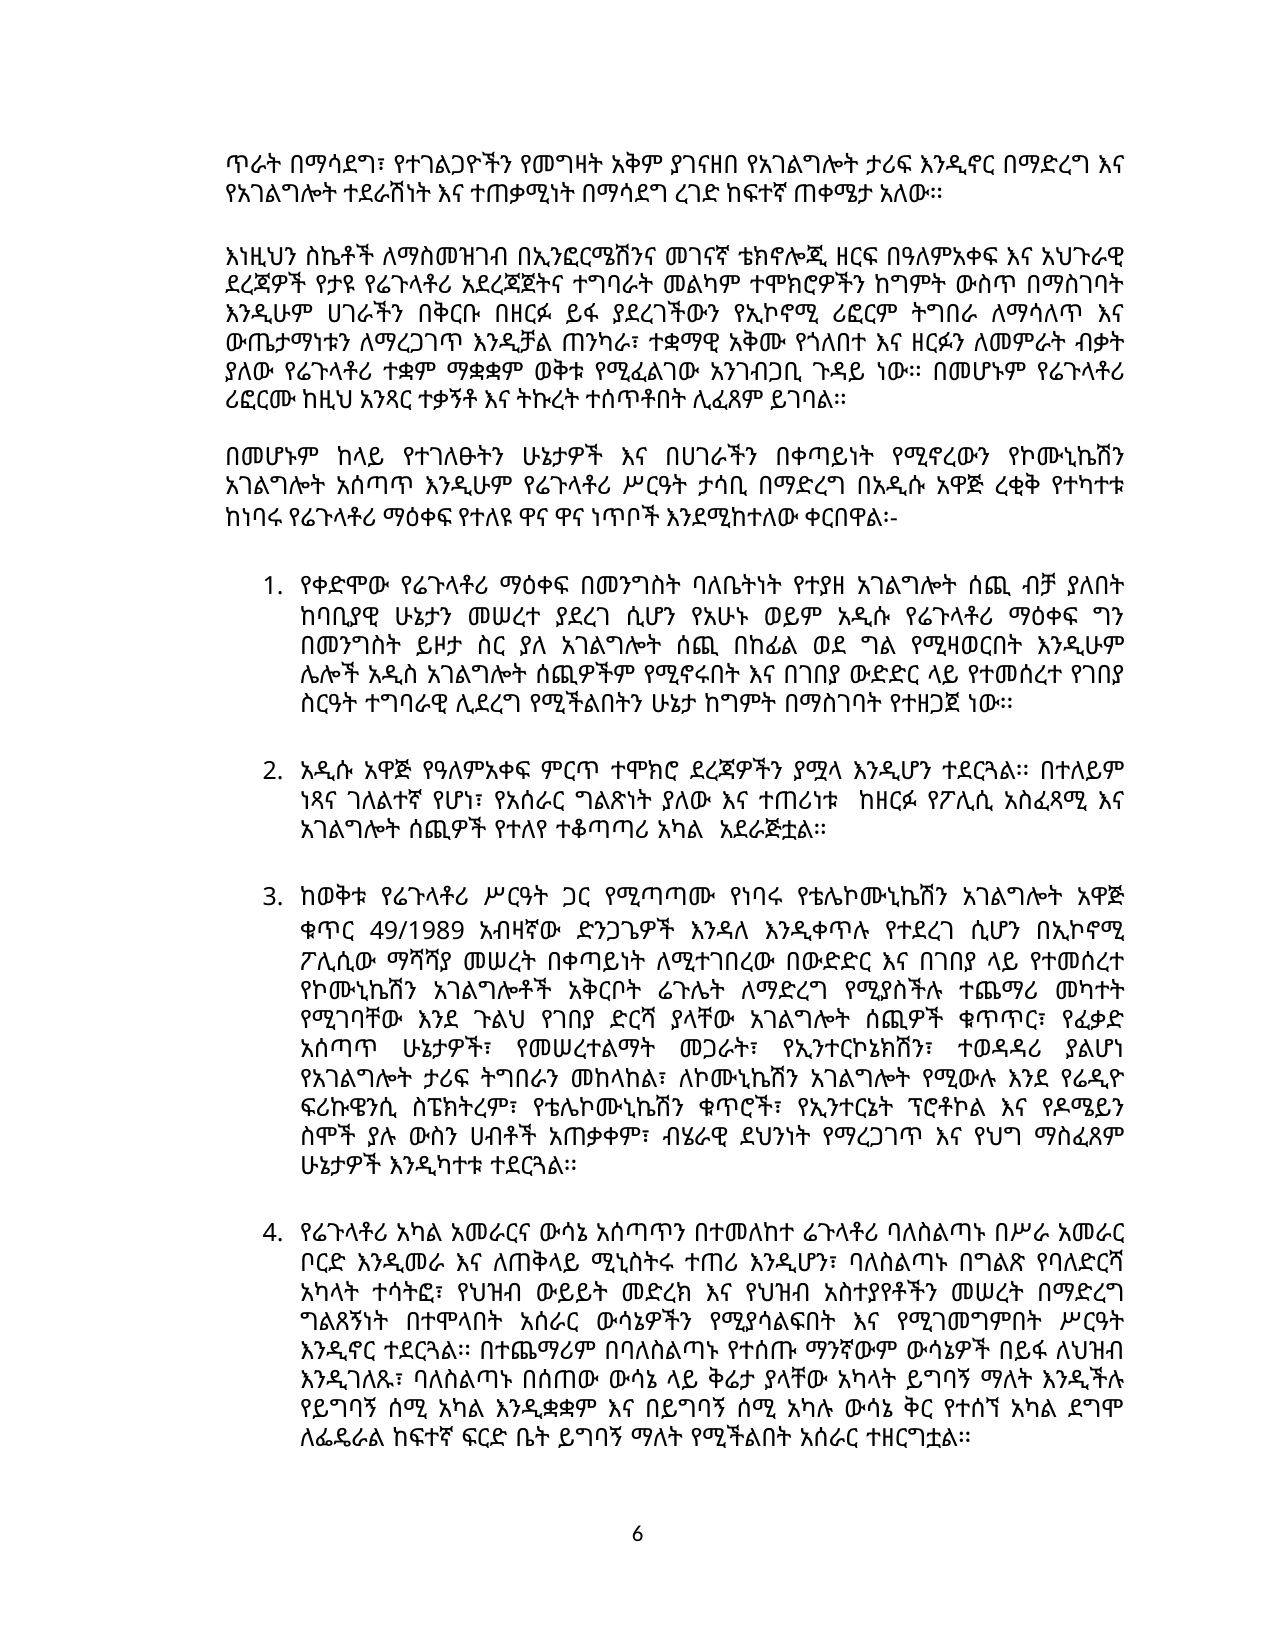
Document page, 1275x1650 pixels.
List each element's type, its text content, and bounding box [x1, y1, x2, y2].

list አዲሱ አዋጅ የዓለምአቀፍ ምርጥ ተሞክሮ ደረጃዎችን ያሟላ እንዲሆን ተደርጓል፡፡ በተለይም ነጻና ገለልተኛ የሆነ፣ የአሰራር ግልጽነት ያለው እና ተጠሪነቱ ከዘርፉ የፖሊሲ አስፈጻሚ እና አገልግሎት ሰጪዎች የተለየ ተቆጣጣሪ አካል አደራጅቷል፡፡ [262, 752, 1125, 845]
list የቀድሞው የሬጉላቶሪ ማዕቀፍ በመንግስት ባለቤትነት የተያዘ አገልግሎት ሰጪ ብቻ ያለበት ከባቢያዊ ሁኔታን መሠረተ ያደረገ ሲሆን የአሁኑ ወይም አዲሱ የሬጉላቶሪ ማዕቀፍ ግን በመንግስት ይዞታ ስር ያለ አገልግሎት ሰጪ በከፊል ወደ ግል የሚዛወርበት እንዲሁም ሌሎች አዲስ አገልግሎት ሰጪዎችም የሚኖሩበት እና በገበያ ውድድር ላይ የተመሰረተ የገበያ ስርዓት ተግባራዊ ሊደረግ የሚችልበትን ሁኔታ ከግምት በማስገባት የተዘጋጀ ነው፡፡ [262, 568, 1125, 718]
text እነዚህን ስኬቶች ለማስመዝገብ በኢንፎርሜሽንና መገናኛ ቴክኖሎጂ ዘርፍ በዓለምአቀፍ እና አህጉራዊ ደረጃዎች የታዩ የሬጉላቶሪ አደረጃጀትና ተግባራት መልካም ተሞክሮዎችን ከግምት ውስጥ በማስገባት እንዲሁም ሀገራችን በቅርቡ በዘርፉ ይፋ ያደረገችውን የኢኮኖሚ ሪፎርም ትግበራ ለማሳለጥ እና ውጤታማነቱን ለማረጋገጥ እንዲቻል ጠንካራ፣ ተቋማዊ አቅሙ የጎለበተ እና ዘርፉን ለመምራት ብቃት ያለው የሬጉላቶሪ ተቋም ማቋቋም ወቅቱ የሚፈልገው አንገብጋቢ ጉዳይ ነው፡፡ በመሆኑም የሬጉላቶሪ ሪፎርሙ ከዚህ አንጻር ተቃኝቶ እና ትኩረት ተሰጥቶበት ሊፈጸም ይገባል፡፡ [225, 242, 1125, 414]
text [225, 150, 1125, 207]
list የሬጉላቶሪ አካል አመራርና ውሳኔ አሰጣጥን በተመለከተ ሬጉላቶሪ ባለስልጣኑ በሥራ አመራር ቦርድ እንዲመራ እና ለጠቅላይ ሚኒስትሩ ተጠሪ እንዲሆን፣ ባለስልጣኑ በግልጽ የባለድርሻ አካላት ተሳትፎ፣ የህዝብ ውይይት መድረክ እና የህዝብ አስተያየቶችን መሠረት በማድረግ ግልጸኝነት በተሞላበት አሰራር ውሳኔዎችን የሚያሳልፍበት እና የሚገመግምበት ሥርዓት እንዲኖር ተደርጓል፡፡ በተጨማሪም በባለስልጣኑ የተሰጡ ማንኛውም ውሳኔዎች በይፋ ለህዝብ እንዲገለጹ፣ ባለስልጣኑ በሰጠው ውሳኔ ላይ ቅሬታ ያላቸው አካላት ይግባኝ ማለት እንዲችሉ የይግባኝ ሰሚ አካል እንዲቋቋም እና በይግባኝ ሰሚ አካሉ ውሳኔ ቅር የተሰኘ አካል ደግሞ ለፌዴራል ከፍተኛ ፍርድ ቤት ይግባኝ ማለት የሚችልበት አሰራር ተዘርግቷል፡፡ [262, 1214, 1125, 1453]
list ከወቅቱ የሬጉላቶሪ ሥርዓት ጋር የሚጣጣሙ የነባሩ የቴሌኮሙኒኬሽን አገልግሎት አዋጅ ቁጥር 49/1989 አብዛኛው ድንጋጌዎች እንዳለ እንዲቀጥሉ የተደረገ ሲሆን በኢኮኖሚ ፖሊሲው ማሻሻያ መሠረት በቀጣይነት ለሚተገበረው በውድድር እና በገበያ ላይ የተመሰረተ የኮሙኒኬሽን አገልግሎቶች አቅርቦት ሬጉሌት ለማድረግ የሚያስችሉ ተጨማሪ መካተት የሚገባቸው እንደ ጉልህ የገበያ ድርሻ ያላቸው አገልግሎት ሰጪዎች ቁጥጥር፣ የፈቃድ አሰጣጥ ሁኔታዎች፣ የመሠረተልማት መጋራት፣ የኢንተርኮኔክሽን፣ ተወዳዳሪ ያልሆነ የአገልግሎት ታሪፍ ትግበራን መከላከል፣ ለኮሙኒኬሽን አገልግሎት የሚውሉ እንደ የሬዲዮ ፍሪኩዌንሲ ስፔክትረም፣ የቴሌኮሙኒኬሽን ቁጥሮች፣ የኢንተርኔት ፕሮቶኮል እና የዶሜይን ስሞች ያሉ ውስን ሀብቶች አጠቃቀም፣ ብሄራዊ ደህንነት የማረጋገጥ እና የህግ ማስፈጸም ሁኔታዎች እንዲካተቱ ተደርጓል፡፡ [262, 879, 1125, 1180]
text በመሆኑም ከላይ የተገለፁትን ሁኔታዎች እና በሀገራችን በቀጣይነት የሚኖረውን የኮሙኒኬሽን አገልግሎት አሰጣጥ እንዲሁም የሬጉላቶሪ ሥርዓት ታሳቢ በማድረግ በአዲሱ አዋጅ ረቂቅ የተካተቱ ከነባሩ የሬጉላቶሪ ማዕቀፍ የተለዩ ዋና ዋና ነጥቦች እንደሚከተለው ቀርበዋል፡- [225, 442, 1125, 534]
